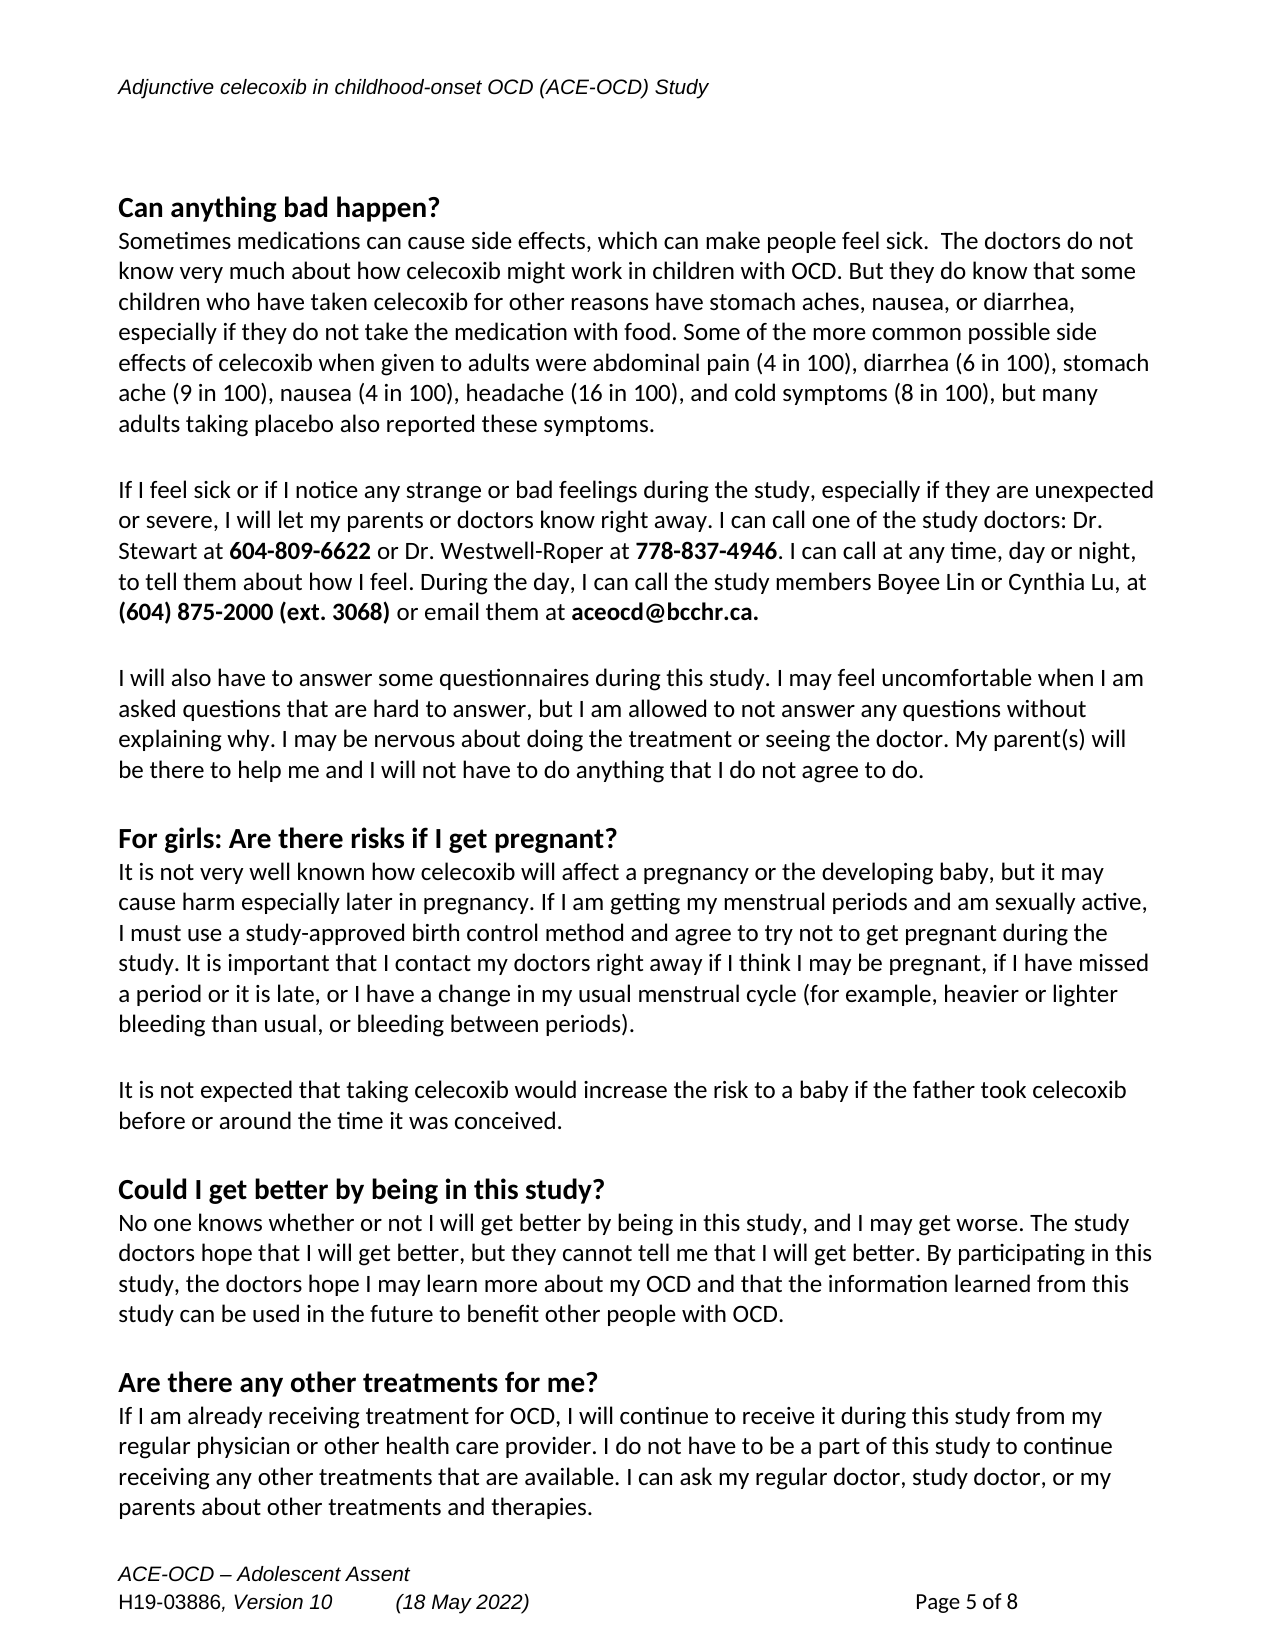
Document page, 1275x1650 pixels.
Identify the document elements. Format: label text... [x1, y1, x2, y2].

text It is not expected that taking celecoxib would increase the risk to a baby if the father took celecoxib before or around the time it was conceived. [118, 1074, 1157, 1135]
text If I feel sick or if I notice any strange or bad feelings during the study, especially if they are unexpected or severe, I will let my parents or doctors know right away. I can call one of the study doctors: Dr. Stewart at 604-809-6622 or Dr. Westwell-Roper at 778-837-4946. I can call at any time, day or night, to tell them about how I feel. During the day, I can call the study members Boyee Lin or Cynthia Lu, at (604) 875-2000 (ext. 3068) or email them at aceocd@bcchr.ca. [118, 474, 1157, 627]
text Sometimes medications can cause side effects, which can make people feel sick. The doctors do not know very much about how celecoxib might work in children with OCD. But they do know that some children who have taken celecoxib for other reasons have stomach aches, nausea, or diarrhea, especially if they do not take the medication with food. Some of the more common possible side effects of celecoxib when given to adults were abdominal pain (4 in 100), diarrhea (6 in 100), stomach ache (9 in 100), nausea (4 in 100), headache (16 in 100), and cold symptoms (8 in 100), but many adults taking placebo also reported these symptoms. [118, 225, 1157, 438]
text Could I get better by being in this study? [118, 1171, 1157, 1207]
text I will also have to answer some questionnaires during this study. I may feel uncomfortable when I am asked questions that are hard to answer, but I am allowed to not answer any questions without explaining why. I may be nervous about doing the treatment or seeing the doctor. My parent(s) will be there to help me and I will not have to do anything that I do not agree to do. [118, 662, 1157, 784]
text If I am already receiving treatment for OCD, I will continue to receive it during this study from my regular physician or other health care provider. I do not have to be a part of this study to continue receiving any other treatments that are available. I can ask my regular doctor, study doctor, or my parents about other treatments and therapies. [118, 1400, 1157, 1522]
text Are there any other treatments for me? [118, 1364, 1157, 1400]
text No one knows whether or not I will get better by being in this study, and I may get worse. The study doctors hope that I will get better, but they cannot tell me that I will get better. By participating in this study, the doctors hope I may learn more about my OCD and that the information learned from this study can be used in the future to benefit other people with OCD. [118, 1207, 1157, 1329]
text Can anything bad happen? [118, 189, 1157, 225]
text It is not very well known how celecoxib will affect a pregnancy or the developing baby, but it may cause harm especially later in pregnancy. If I am getting my menstrual periods and am sexually active, I must use a study-approved birth control method and agree to try not to get pregnant during the study. It is important that I contact my doctors right away if I think I may be pregnant, if I have missed a period or it is late, or I have a change in my usual menstrual cycle (for example, heavier or lighter bleeding than usual, or bleeding between periods). [118, 856, 1157, 1039]
text For girls: Are there risks if I get pregnant? [118, 820, 1157, 856]
